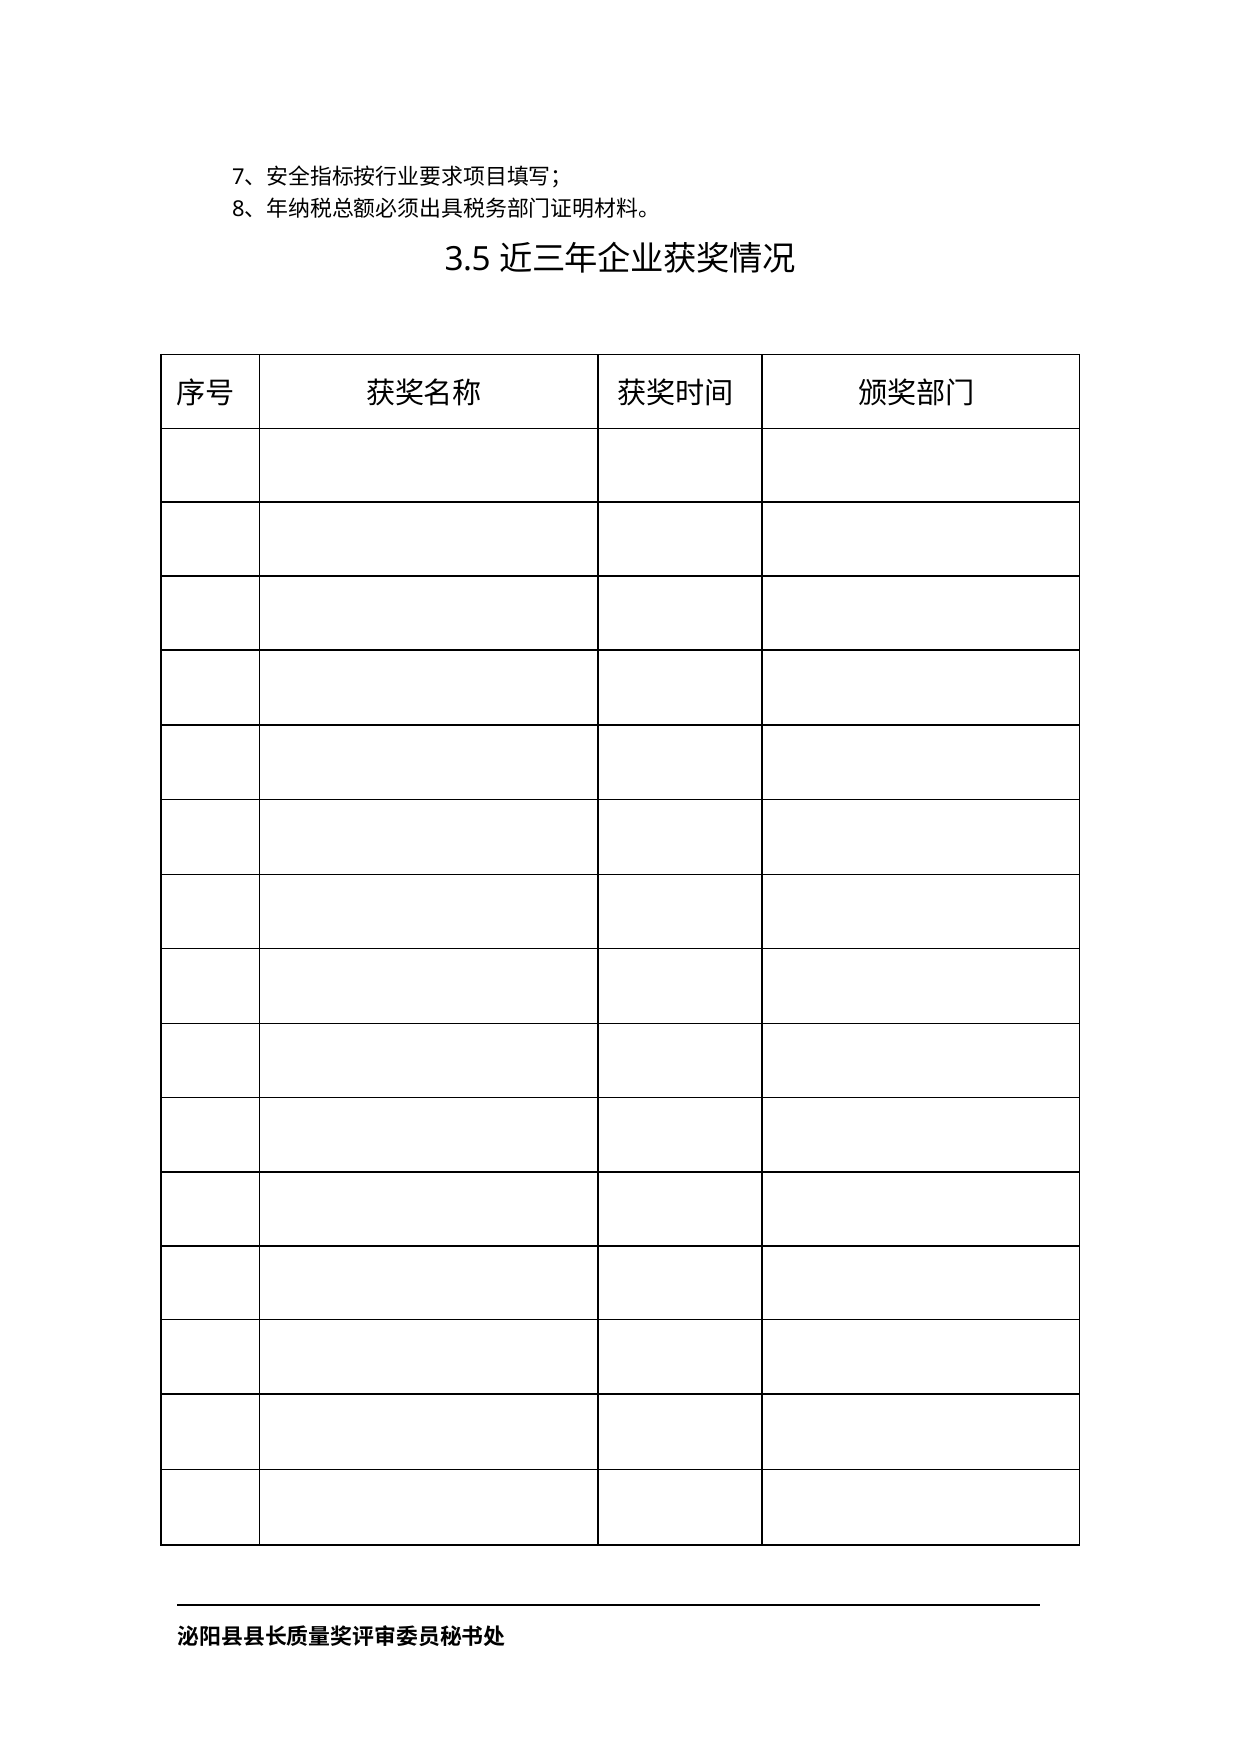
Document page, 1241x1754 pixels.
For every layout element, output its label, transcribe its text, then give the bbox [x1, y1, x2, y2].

table_cell [599, 800, 761, 874]
table_cell [599, 726, 761, 799]
table_cell [162, 1024, 259, 1097]
table_cell [260, 1024, 597, 1097]
table_cell [260, 651, 597, 724]
table_cell [599, 1395, 761, 1468]
table_cell [599, 651, 761, 724]
table_cell [599, 1247, 761, 1319]
table_cell [260, 1320, 597, 1393]
table_cell [162, 577, 259, 649]
table_cell [599, 1470, 761, 1544]
table_cell [763, 1395, 1079, 1468]
table_cell [763, 1470, 1079, 1544]
table_cell [260, 1098, 597, 1171]
table_cell [763, 429, 1079, 501]
text 7、安全指标按行业要求项目填写； [177, 159, 1063, 191]
table_cell [599, 1098, 761, 1171]
text 8、年纳税总额必须出具税务部门证明材料。 [177, 191, 1063, 224]
table_cell [162, 1173, 259, 1245]
table_cell [763, 800, 1079, 874]
table_cell [162, 503, 259, 575]
table_header 获奖名称 [260, 355, 597, 427]
table_cell [260, 1395, 597, 1468]
table_cell [763, 1320, 1079, 1393]
table_cell [763, 726, 1079, 799]
table_cell [260, 577, 597, 649]
table_cell [162, 1098, 259, 1171]
table_cell [162, 1247, 259, 1319]
table_cell [260, 875, 597, 947]
table_cell [162, 726, 259, 799]
table_cell [599, 1024, 761, 1097]
table_cell [162, 651, 259, 724]
table_cell [260, 800, 597, 874]
table_cell [763, 875, 1079, 947]
table_cell [599, 577, 761, 649]
table_cell [763, 1098, 1079, 1171]
table_cell [162, 1470, 259, 1544]
table_cell [260, 726, 597, 799]
table_header 序号 [162, 355, 259, 427]
table_cell [260, 503, 597, 575]
table_cell [763, 1024, 1079, 1097]
table_header 获奖时间 [599, 355, 761, 427]
table_cell [763, 503, 1079, 575]
table_cell [260, 1173, 597, 1245]
table_cell [260, 1470, 597, 1544]
table_cell [162, 800, 259, 874]
table_cell [599, 503, 761, 575]
text 3.5 近三年企业获奖情况 [177, 224, 1063, 289]
table_cell [260, 1247, 597, 1319]
table_cell [599, 875, 761, 947]
table_cell [162, 1320, 259, 1393]
table_cell [599, 949, 761, 1022]
table_cell [599, 1320, 761, 1393]
table_cell [763, 949, 1079, 1022]
table_cell [162, 949, 259, 1022]
table_cell [260, 949, 597, 1022]
table_cell [763, 651, 1079, 724]
table_cell [763, 1247, 1079, 1319]
table_cell [162, 1395, 259, 1468]
table_cell [599, 429, 761, 501]
table_cell [162, 875, 259, 947]
table_header 颁奖部门 [763, 355, 1079, 427]
table_cell [599, 1173, 761, 1245]
table_cell [260, 429, 597, 501]
table_cell [763, 577, 1079, 649]
table_cell [162, 429, 259, 501]
table_cell [763, 1173, 1079, 1245]
